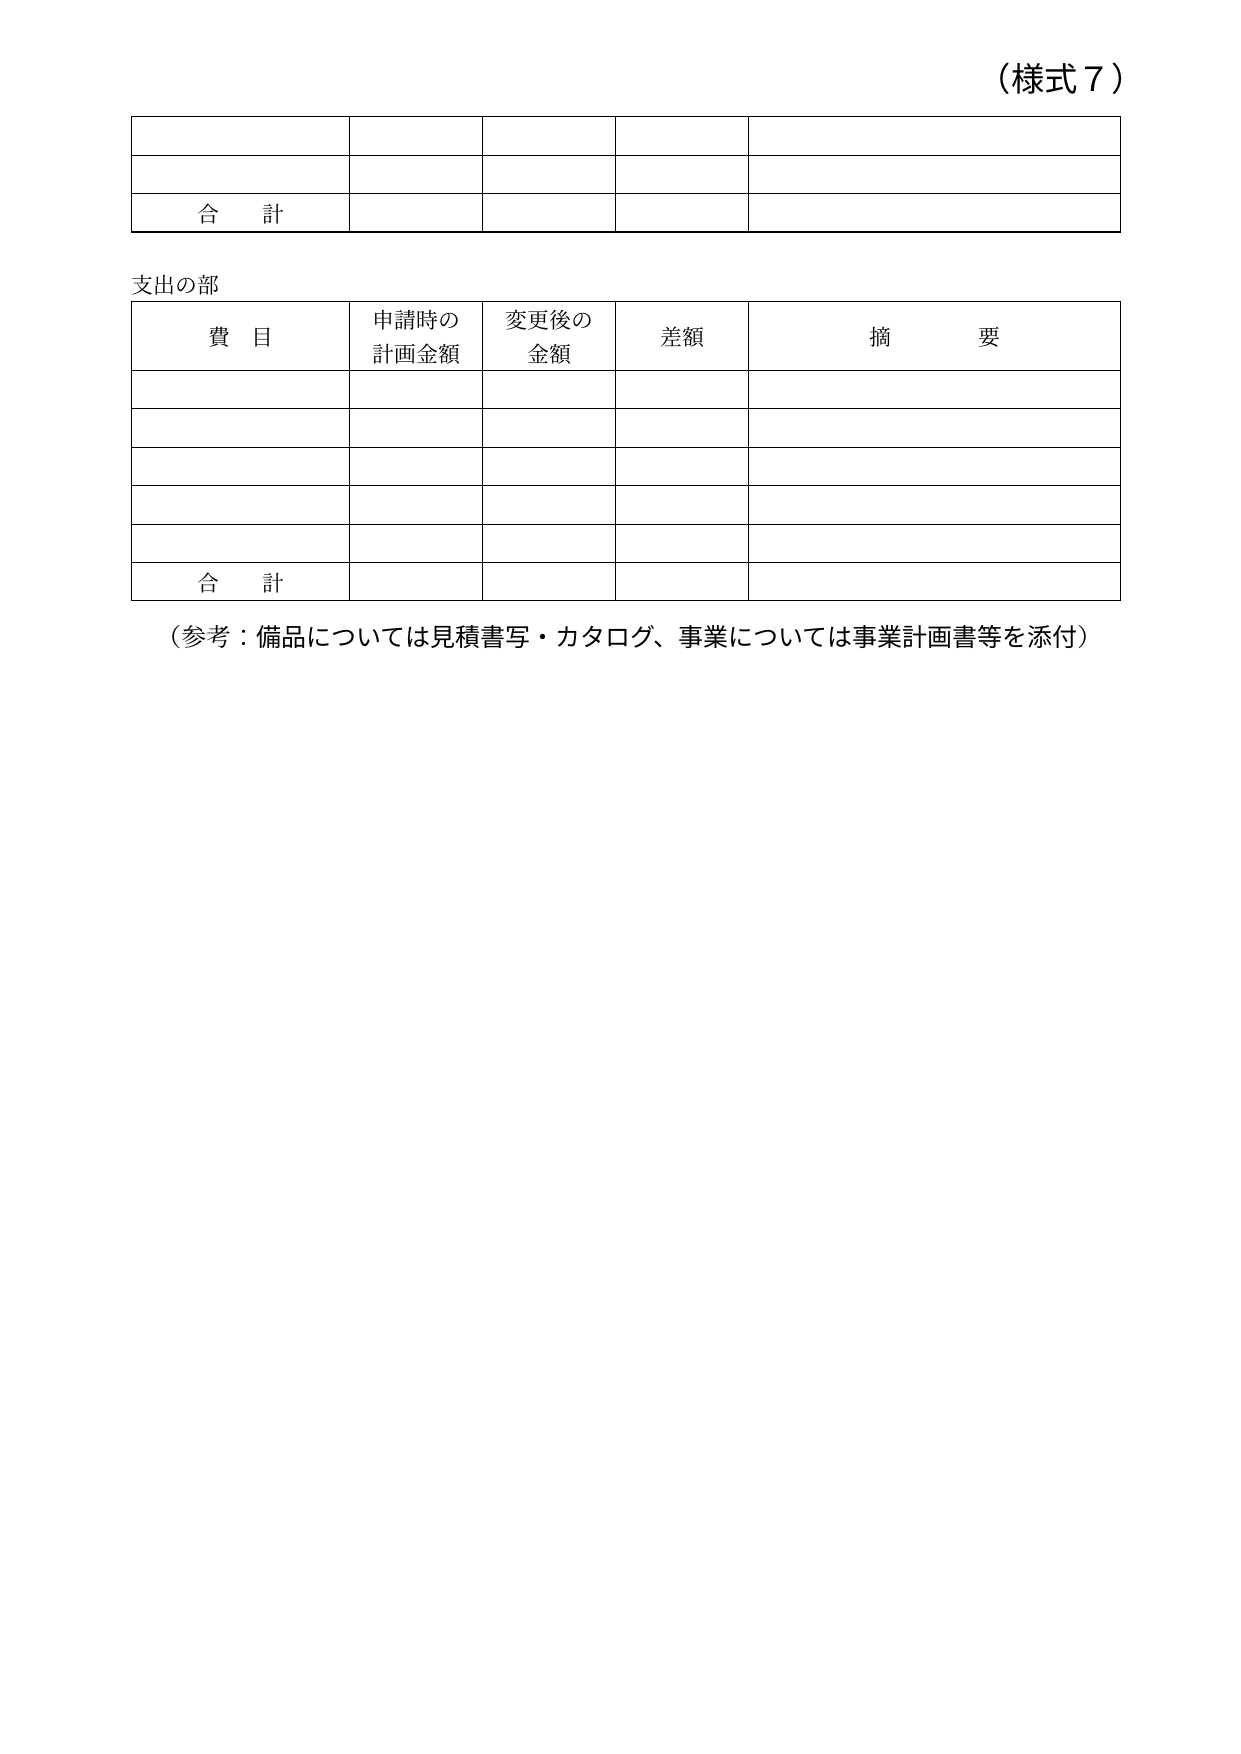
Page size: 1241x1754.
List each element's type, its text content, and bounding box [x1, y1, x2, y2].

table_cell [132, 525, 349, 562]
table_cell [749, 156, 1120, 193]
table_cell [483, 371, 615, 408]
table_cell [483, 525, 615, 562]
table_cell [483, 486, 615, 523]
table_cell [749, 194, 1120, 231]
table_cell [132, 117, 349, 154]
table_cell [616, 117, 748, 154]
table_cell [132, 409, 349, 447]
table_cell [483, 563, 615, 600]
table_cell [749, 371, 1120, 408]
table_cell [350, 563, 482, 600]
table_cell [749, 486, 1120, 523]
table_cell [350, 117, 482, 154]
text 支出の部 [131, 267, 1144, 301]
table_cell [350, 409, 482, 447]
table_cell [132, 371, 349, 408]
table_cell [749, 448, 1120, 485]
table_cell [483, 117, 615, 154]
table_cell [350, 525, 482, 562]
table_cell 合 計 [132, 563, 349, 600]
table_cell [350, 371, 482, 408]
text （参考：備品については見積書写・カタログ、事業については事業計画書等を添付） [131, 601, 1144, 669]
table_cell [749, 525, 1120, 562]
table_cell [132, 448, 349, 485]
table_cell [132, 156, 349, 193]
table_cell [616, 448, 748, 485]
table_cell [749, 117, 1120, 154]
table_cell [616, 194, 748, 231]
table_cell [616, 486, 748, 523]
table_cell [749, 409, 1120, 447]
table_cell [483, 448, 615, 485]
table_cell [616, 371, 748, 408]
table_cell [350, 448, 482, 485]
table_cell [616, 563, 748, 600]
table_cell [616, 525, 748, 562]
table_cell 合 計 [132, 194, 349, 231]
table_cell [483, 194, 615, 231]
table_cell [350, 194, 482, 231]
table_cell [350, 156, 482, 193]
table_cell [350, 486, 482, 523]
table_cell [616, 156, 748, 193]
table_cell [749, 563, 1120, 600]
table_header 変更後の 金額 [483, 302, 615, 370]
table_header 申請時の 計画金額 [350, 302, 482, 370]
table_cell [483, 156, 615, 193]
table_header 摘 要 [749, 302, 1120, 370]
table_header 費 目 [132, 302, 349, 370]
table_cell [616, 409, 748, 447]
table_cell [132, 486, 349, 523]
table_cell [483, 409, 615, 447]
table_header 差額 [616, 302, 748, 370]
